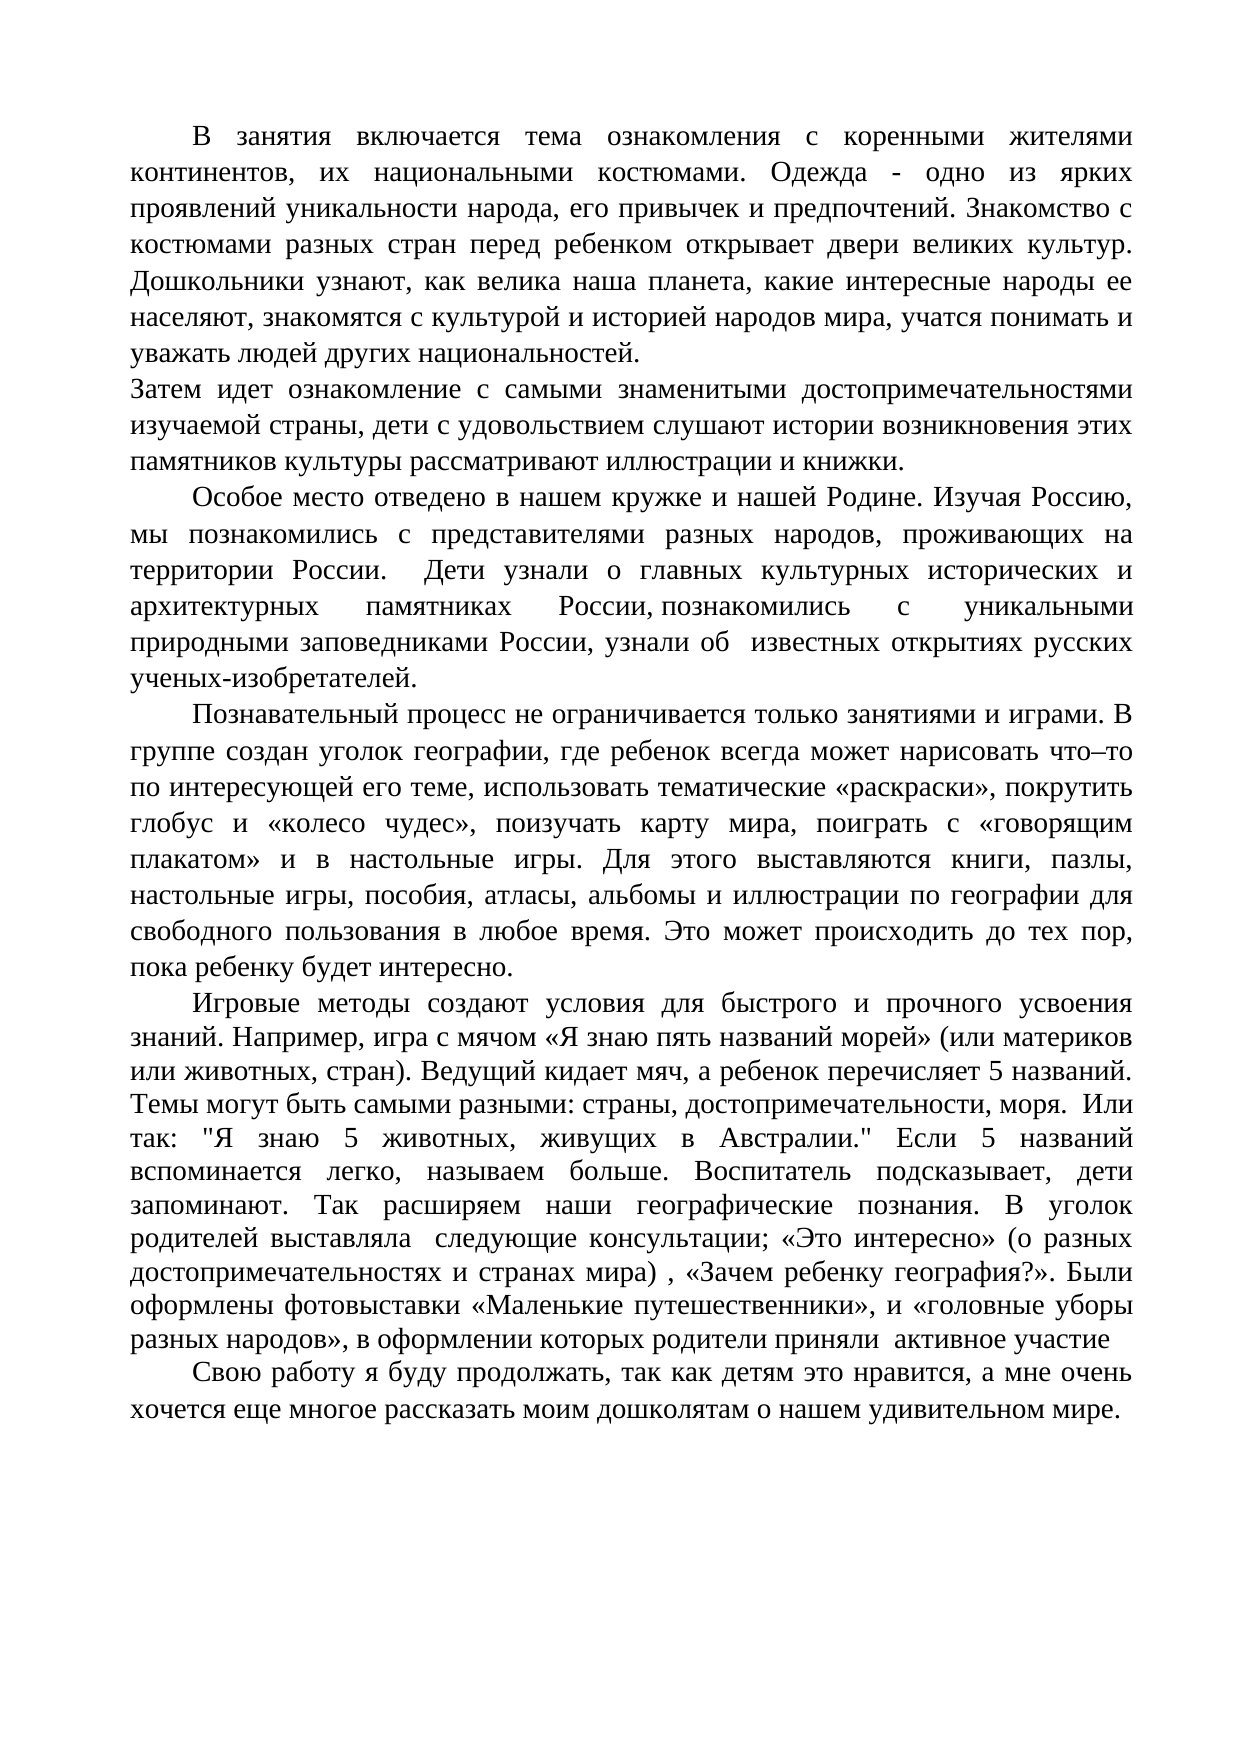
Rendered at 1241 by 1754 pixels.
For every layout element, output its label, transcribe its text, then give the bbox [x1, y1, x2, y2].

text Познавательный процесс не ограничивается только занятиями и играми. В группе создан уголок географии, где ребенок всегда может нарисовать что–то по интересующей его теме, использовать тематические «раскраски», покрутить глобус и «колесо чудес», поизучать карту мира, поиграть с «говорящим плакатом» и в настольные игры. Для этого выставляются книги, пазлы, настольные игры, пособия, атласы, альбомы и иллюстрации по географии для свободного пользования в любое время. Это может происходить до тех пор, пока ребенку будет интересно. [130, 696, 1134, 983]
text Затем идет ознакомление с самыми знаменитыми достопримечательностями изучаемой страны, дети с удовольствием слушают истории возникновения этих памятников культуры рассматривают иллюстрации и книжки. [130, 371, 1134, 477]
text Особое место отведено в нашем кружке и нашей Родине. Изучая Россию, мы познакомились с представителями разных народов, проживающих на территории России. Дети узнали о главных культурных исторических и архитектурных памятниках России, познакомились с уникальными природными заповедниками России, узнали об известных открытиях русских ученых-изобретателей. [130, 479, 1134, 694]
text Игровые методы создают условия для быстрого и прочного усвоения знаний. Например, игра с мячом «Я знаю пять названий морей» (или материков или животных, стран). Ведущий кидает мяч, а ребенок перечисляет 5 названий. Темы могут быть самыми разными: страны, достопримечательности, моря. Или так: "Я знаю 5 животных, живущих в Австралии." Если 5 названий вспоминается легко, называем больше. Воспитатель подсказывает, дети запоминают. Так расширяем наши географические познания. В уголок родителей выставляла следующие консультации; «Это интересно» (о разных достопримечательностях и странах мира) , «Зачем ребенку география?». Были оформлены фотовыставки «Маленькие путешественники», и «головные уборы разных народов», в оформлении которых родители приняли активное участие [130, 986, 1134, 1354]
text В занятия включается тема ознакомления с коренными жителями континентов, их национальными костюмами. Одежда - одно из ярких проявлений уникальности народа, его привычек и предпочтений. Знакомство с костюмами разных стран перед ребенком открывает двери великих культур. Дошкольники узнают, как велика наша планета, какие интересные народы ее населяют, знакомятся с культурой и историей народов мира, учатся понимать и уважать людей других национальностей. [118, 118, 1122, 368]
text Свою работу я буду продолжать, так как детям это нравится, а мне очень хочется еще многое рассказать моим дошколятам о нашем удивительном мире. [118, 1354, 1122, 1424]
